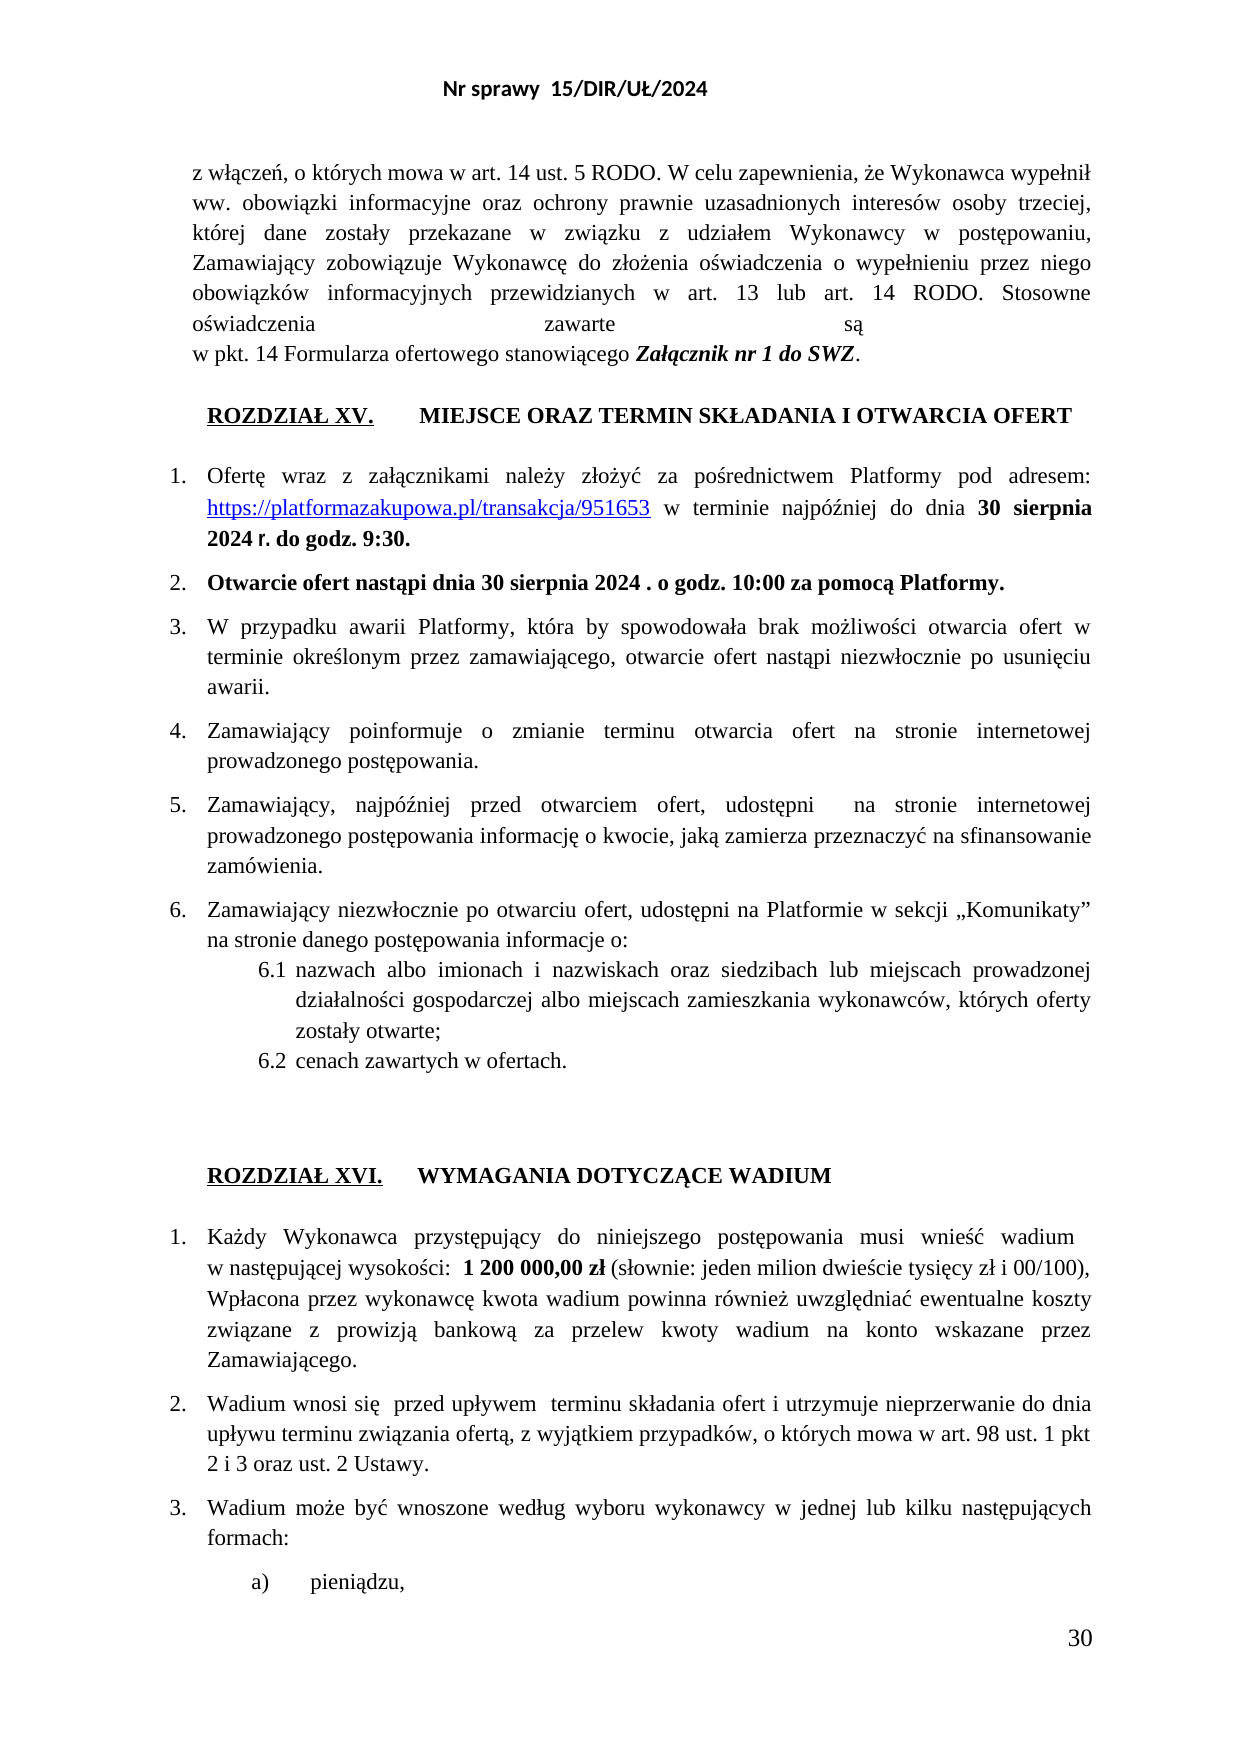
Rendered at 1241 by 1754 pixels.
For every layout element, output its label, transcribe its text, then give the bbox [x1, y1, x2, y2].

list Wadium może być wnoszone według wyboru wykonawcy w jednej lub kilku następujących formach: [169, 1494, 1092, 1551]
list pieniądzu, [251, 1568, 1092, 1595]
list Zamawiający niezwłocznie po otwarciu ofert, udostępni na Platformie w sekcji „Komunikaty” na stronie danego postępowania informacje o: [169, 896, 1092, 952]
list Wadium wnosi się przed upływem terminu składania ofert i utrzymuje nieprzerwanie do dnia upływu terminu związania ofertą, z wyjątkiem przypadków, o których mowa w art. 98 ust. 1 pkt 2 i 3 oraz ust. 2 Ustawy. [169, 1390, 1092, 1477]
list Zamawiający poinformuje o zmianie terminu otwarcia ofert na stronie internetowej prowadzonego postępowania. [169, 717, 1092, 774]
list Każdy Wykonawca przystępujący do niniejszego postępowania musi wnieść wadium w następującej wysokości: 1 200 000,00 zł (słownie: jeden milion dwieście tysięcy zł i 00/100), [169, 1223, 1092, 1281]
list Zamawiający, najpóźniej przed otwarciem ofert, udostępni na stronie internetowej prowadzonego postępowania informację o kwocie, jaką zamierza przeznaczyć na sfinansowanie zamówienia. [169, 792, 1092, 878]
text Wpłacona przez wykonawcę kwota wadium powinna również uwzględniać ewentualne koszty związane z prowizją bankową za przelew kwoty wadium na konto wskazane przez Zamawiającego. [207, 1286, 1092, 1372]
text ROZDZIAŁ XV. MIEJSCE ORAZ TERMIN SKŁADANIA I OTWARCIA OFERT [207, 402, 1092, 428]
list Ofertę wraz z załącznikami należy złożyć za pośrednictwem Platformy pod adresem: https://platformazakupowa.pl/transakcja/951653 w terminie najpóźniej do dnia 30 sierpnia 2024 r. do godz. 9:30. [169, 462, 1092, 551]
list W przypadku awarii Platformy, która by spowodowała brak możliwości otwarcia ofert w terminie określonym przez zamawiającego, otwarcie ofert nastąpi niezwłocznie po usunięciu awarii. [169, 613, 1092, 700]
list nazwach albo imionach i nazwiskach oraz siedzibach lub miejscach prowadzonej działalności gospodarczej albo miejscach zamieszkania wykonawców, których oferty zostały otwarte; [258, 956, 1092, 1043]
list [148, 159, 1092, 366]
text ROZDZIAŁ XVI. WYMAGANIA DOTYCZĄCE WADIUM [207, 1162, 1092, 1189]
list cenach zawartych w ofertach. [258, 1047, 1092, 1073]
list Otwarcie ofert nastąpi dnia 30 sierpnia 2024 . o godz. 10:00 za pomocą Platformy. [169, 569, 1092, 595]
